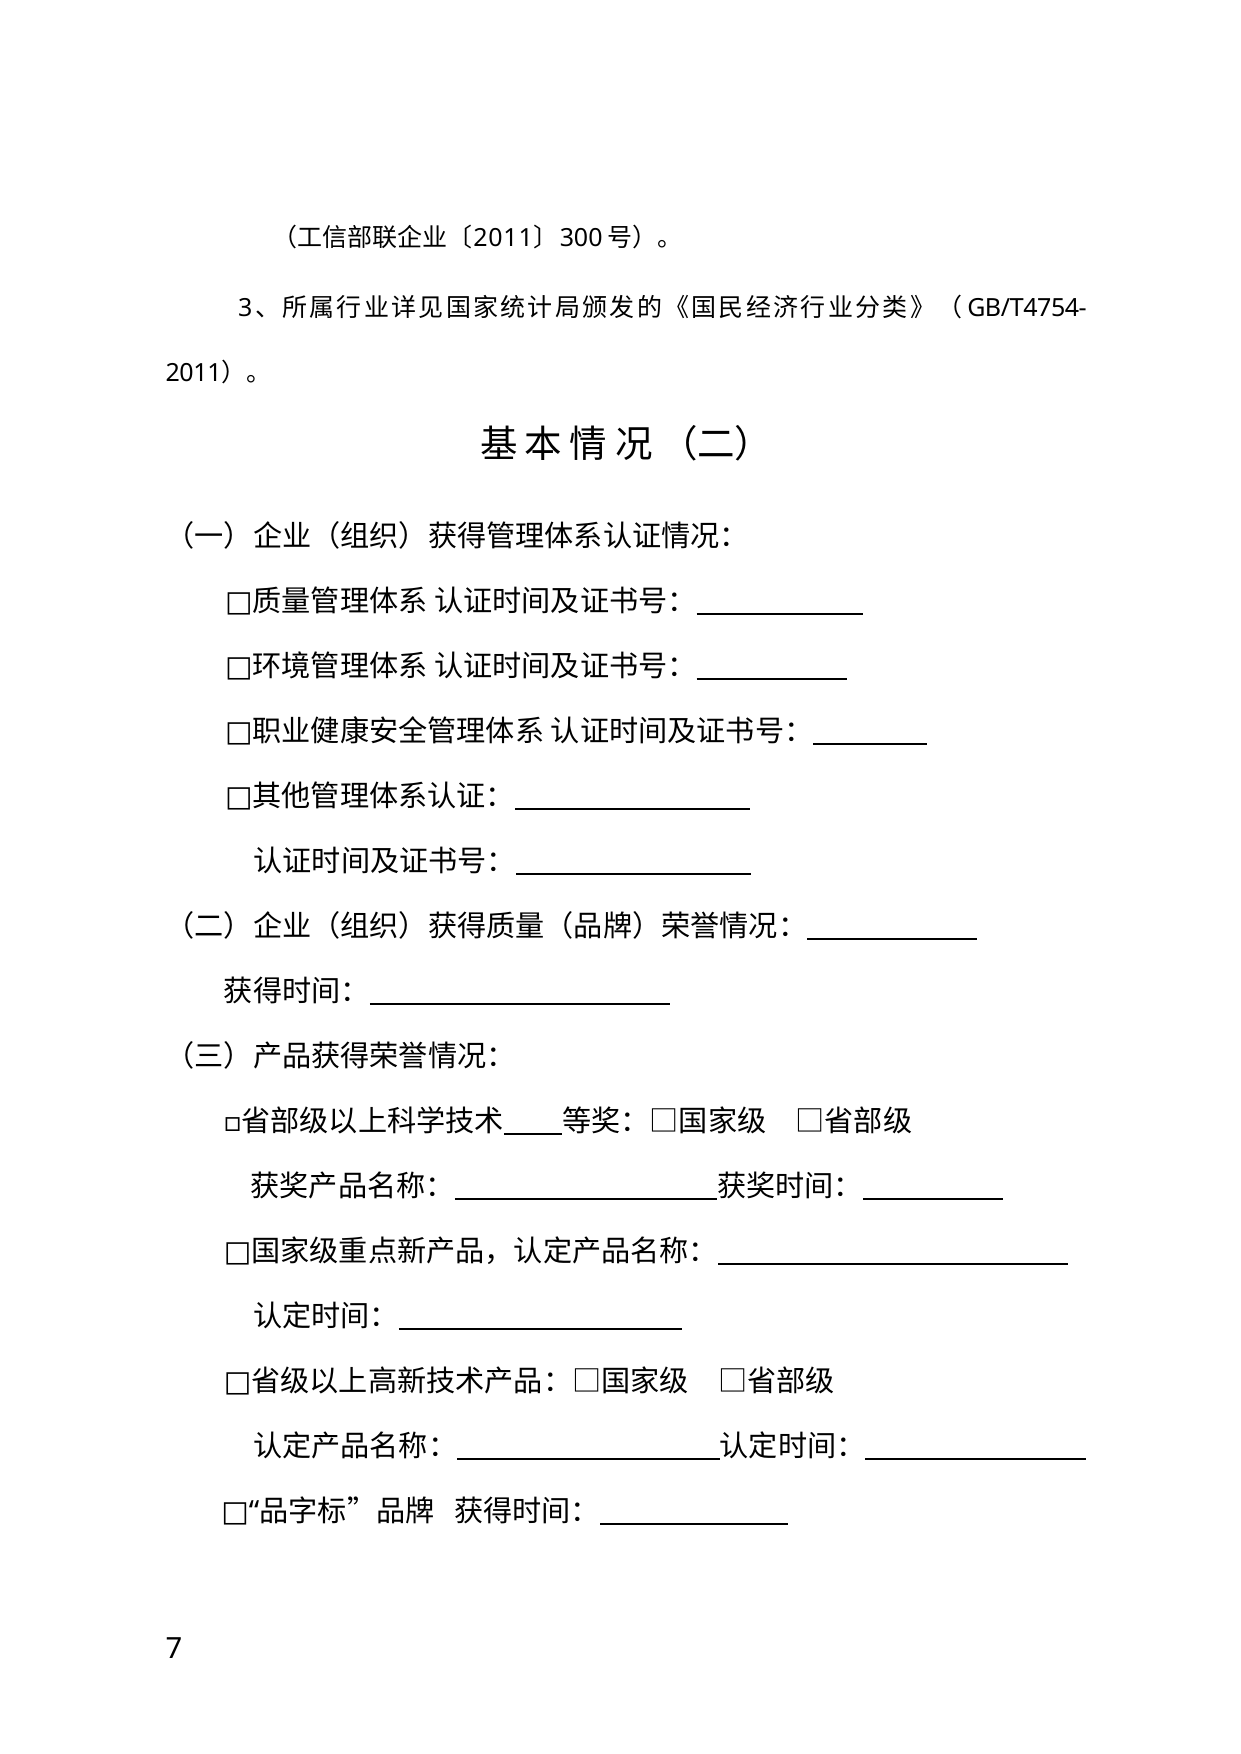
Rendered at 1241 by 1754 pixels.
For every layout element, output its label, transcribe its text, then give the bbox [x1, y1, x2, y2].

text □国家级重点新产品，认定产品名称： [165, 1216, 1087, 1281]
text □质量管理体系 认证时间及证书号： [165, 566, 1087, 631]
text 认证时间及证书号： [165, 826, 1087, 891]
text □省级以上高新技术产品：□国家级 □省部级 [165, 1346, 1087, 1411]
text 获奖产品名称： 获奖时间： [165, 1151, 1087, 1216]
text □省部级以上科学技术 等奖：□国家级 □省部级 [165, 1086, 1087, 1151]
text □其他管理体系认证： [165, 761, 1087, 826]
text □“品字标”品牌 获得时间： [165, 1476, 1087, 1541]
text （三）产品获得荣誉情况： [165, 1021, 1087, 1086]
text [240, 203, 1087, 268]
text 3、所属行业详见国家统计局颁发的《国民经济行业分类》（GB/T4754-2011）。 [165, 273, 1087, 403]
text 认定产品名称： 认定时间： [165, 1411, 1087, 1476]
text （二）企业（组织）获得质量（品牌）荣誉情况： [165, 891, 1087, 956]
text □环境管理体系 认证时间及证书号： [165, 631, 1087, 696]
text 获得时间： [165, 956, 1087, 1021]
text 基 本 情 况 （二） [165, 409, 1087, 474]
text □职业健康安全管理体系 认证时间及证书号： [165, 696, 1087, 761]
text （一）企业（组织）获得管理体系认证情况： [165, 501, 1087, 566]
text 认定时间： [165, 1281, 1087, 1346]
